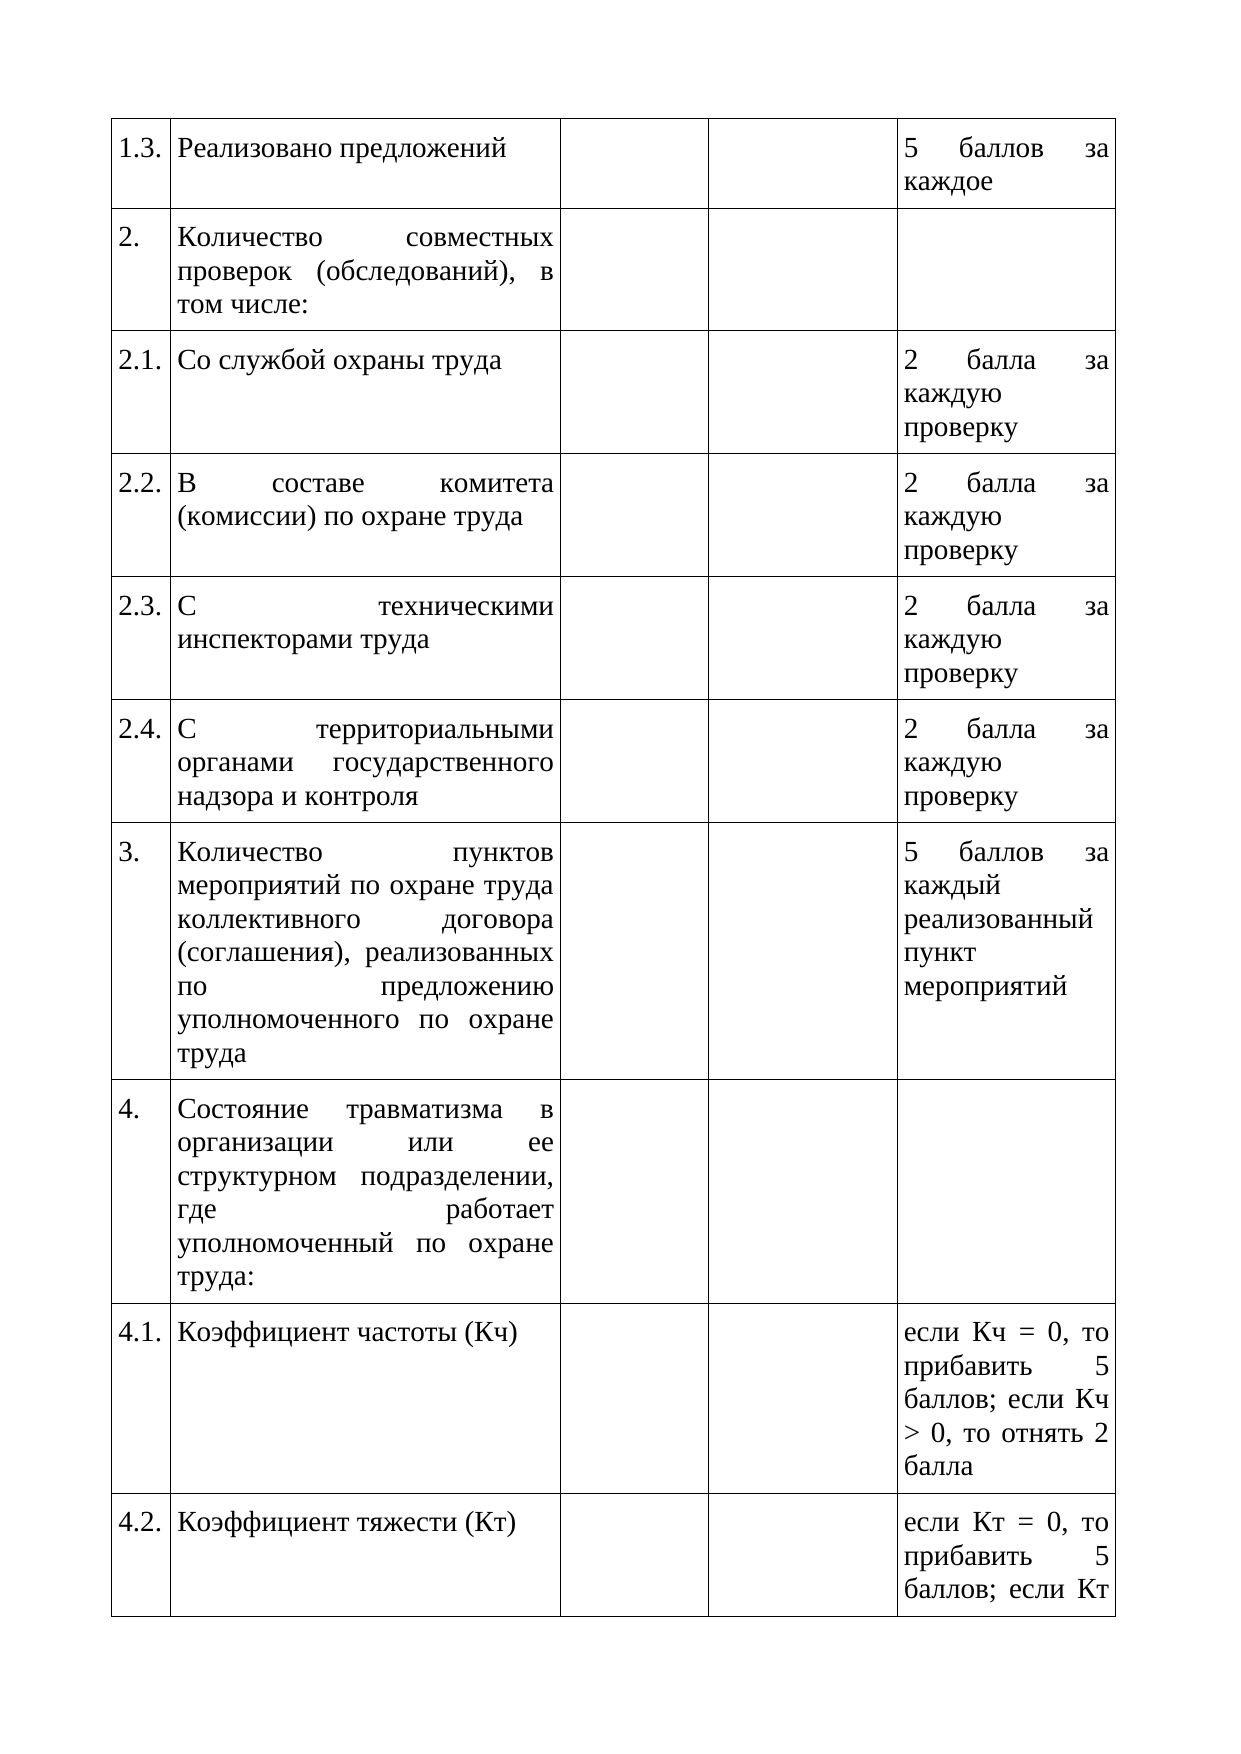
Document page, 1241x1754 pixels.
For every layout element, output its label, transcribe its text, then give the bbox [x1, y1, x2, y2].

table_cell [561, 700, 708, 822]
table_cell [898, 1494, 1115, 1616]
table_cell [561, 1304, 708, 1493]
table_cell 2.4. [112, 700, 170, 822]
table_cell [709, 454, 897, 576]
table_cell Со службой охраны труда [171, 331, 560, 453]
table_cell 2.3. [112, 577, 170, 699]
table_cell [709, 209, 897, 330]
table_cell [561, 454, 708, 576]
table_cell С техническими инспекторами труда [171, 577, 560, 699]
table_cell [709, 1080, 897, 1303]
table_cell 5 баллов за каждое [898, 119, 1115, 207]
table_cell В составе комитета (комиссии) по охране труда [171, 454, 560, 576]
table_cell [898, 209, 1115, 330]
table_cell 2 балла за каждую проверку [898, 577, 1115, 699]
table_cell [898, 1080, 1115, 1303]
table_cell [561, 331, 708, 453]
table_cell 2.2. [112, 454, 170, 576]
table_cell 4.1. [112, 1304, 170, 1493]
table_cell 2 балла за каждую проверку [898, 454, 1115, 576]
table_cell [709, 577, 897, 699]
table_cell [709, 1304, 897, 1493]
table_cell [709, 1494, 897, 1616]
table_cell [709, 823, 897, 1079]
table_cell 4. [112, 1080, 170, 1303]
table_cell Количество пунктов мероприятий по охране труда коллективного договора (соглашения), реализованных по предложению уполномоченного по охране труда [171, 823, 560, 1079]
table_cell С территориальными органами государственного надзора и контроля [171, 700, 560, 822]
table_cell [171, 1494, 560, 1616]
table_cell Реализовано предложений [171, 119, 560, 207]
table_cell [561, 119, 708, 207]
table_cell [709, 119, 897, 207]
table_cell Коэффициент частоты (Кч) [171, 1304, 560, 1493]
table_cell 2.1. [112, 331, 170, 453]
table_cell 5 баллов за каждый реализованный пункт мероприятий [898, 823, 1115, 1079]
table_cell если Кч = 0, то прибавить 5 баллов; если Кч > 0, то отнять 2 балла [898, 1304, 1115, 1493]
table_cell 1.3. [112, 119, 170, 207]
table_cell [561, 823, 708, 1079]
table_cell 2 балла за каждую проверку [898, 331, 1115, 453]
table_cell [561, 1494, 708, 1616]
table_cell 3. [112, 823, 170, 1079]
table_cell [709, 331, 897, 453]
table_cell 4.2. [112, 1494, 170, 1616]
table_cell [561, 577, 708, 699]
table_cell [561, 209, 708, 330]
table_cell 2. [112, 209, 170, 330]
table_cell 2 балла за каждую проверку [898, 700, 1115, 822]
table_cell Состояние травматизма в организации или ее структурном подразделении, где работает уполномоченный по охране труда: [171, 1080, 560, 1303]
table_cell [709, 700, 897, 822]
table_cell Количество совместных проверок (обследований), в том числе: [171, 209, 560, 330]
table_cell [561, 1080, 708, 1303]
